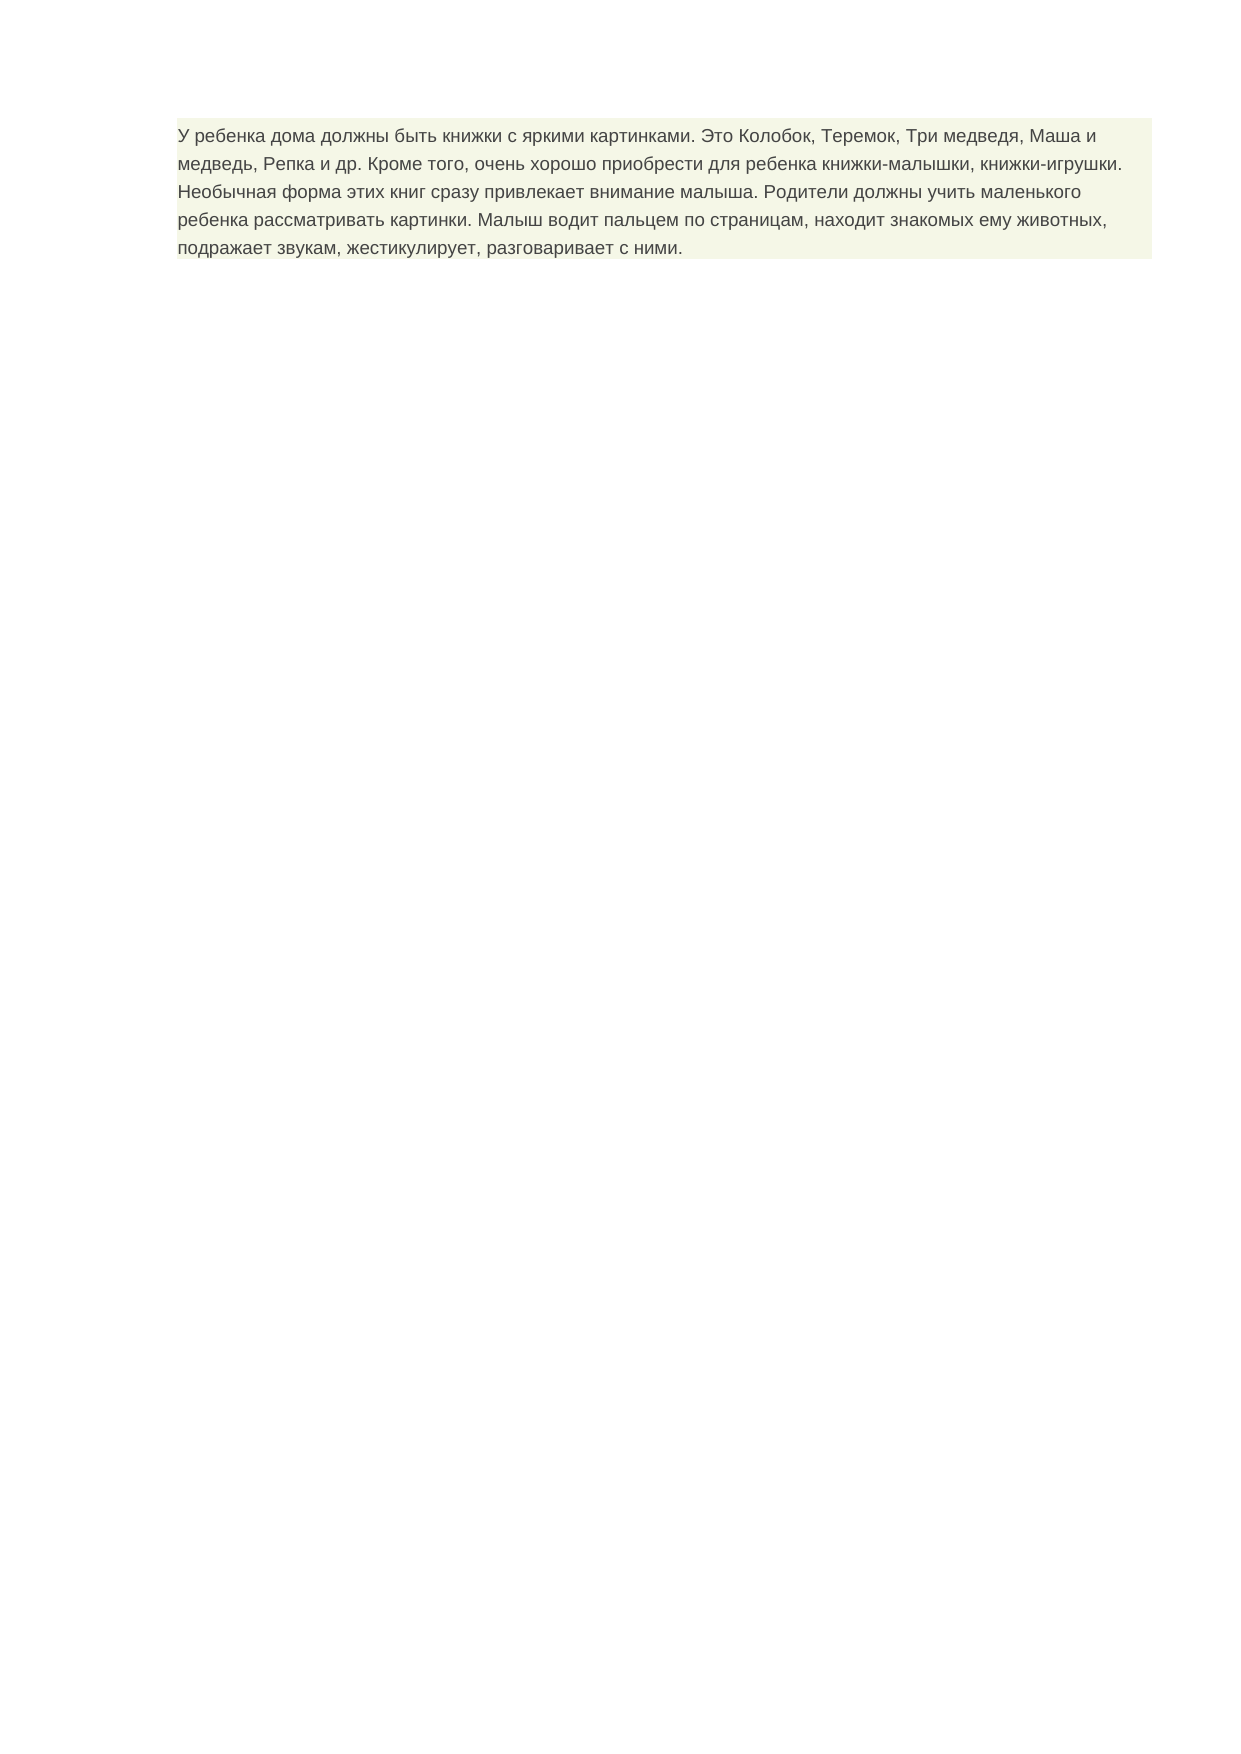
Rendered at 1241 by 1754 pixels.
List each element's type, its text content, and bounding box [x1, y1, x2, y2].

text У ребенка дома должны быть книжки с яркими картинками. Это Колобок, Теремок, Три медведя, Маша и медведь, Репка и др. Кроме того, очень хорошо приобрести для ребенка книжки-малышки, книжки-игрушки. Необычная форма этих книг сразу привлекает внимание малыша. Родители должны учить маленького ребенка рассматривать картинки. Малыш водит пальцем по страницам, находит знакомых ему животных, подражает звукам, жестикулирует, разговаривает с ними. [177, 118, 1152, 259]
